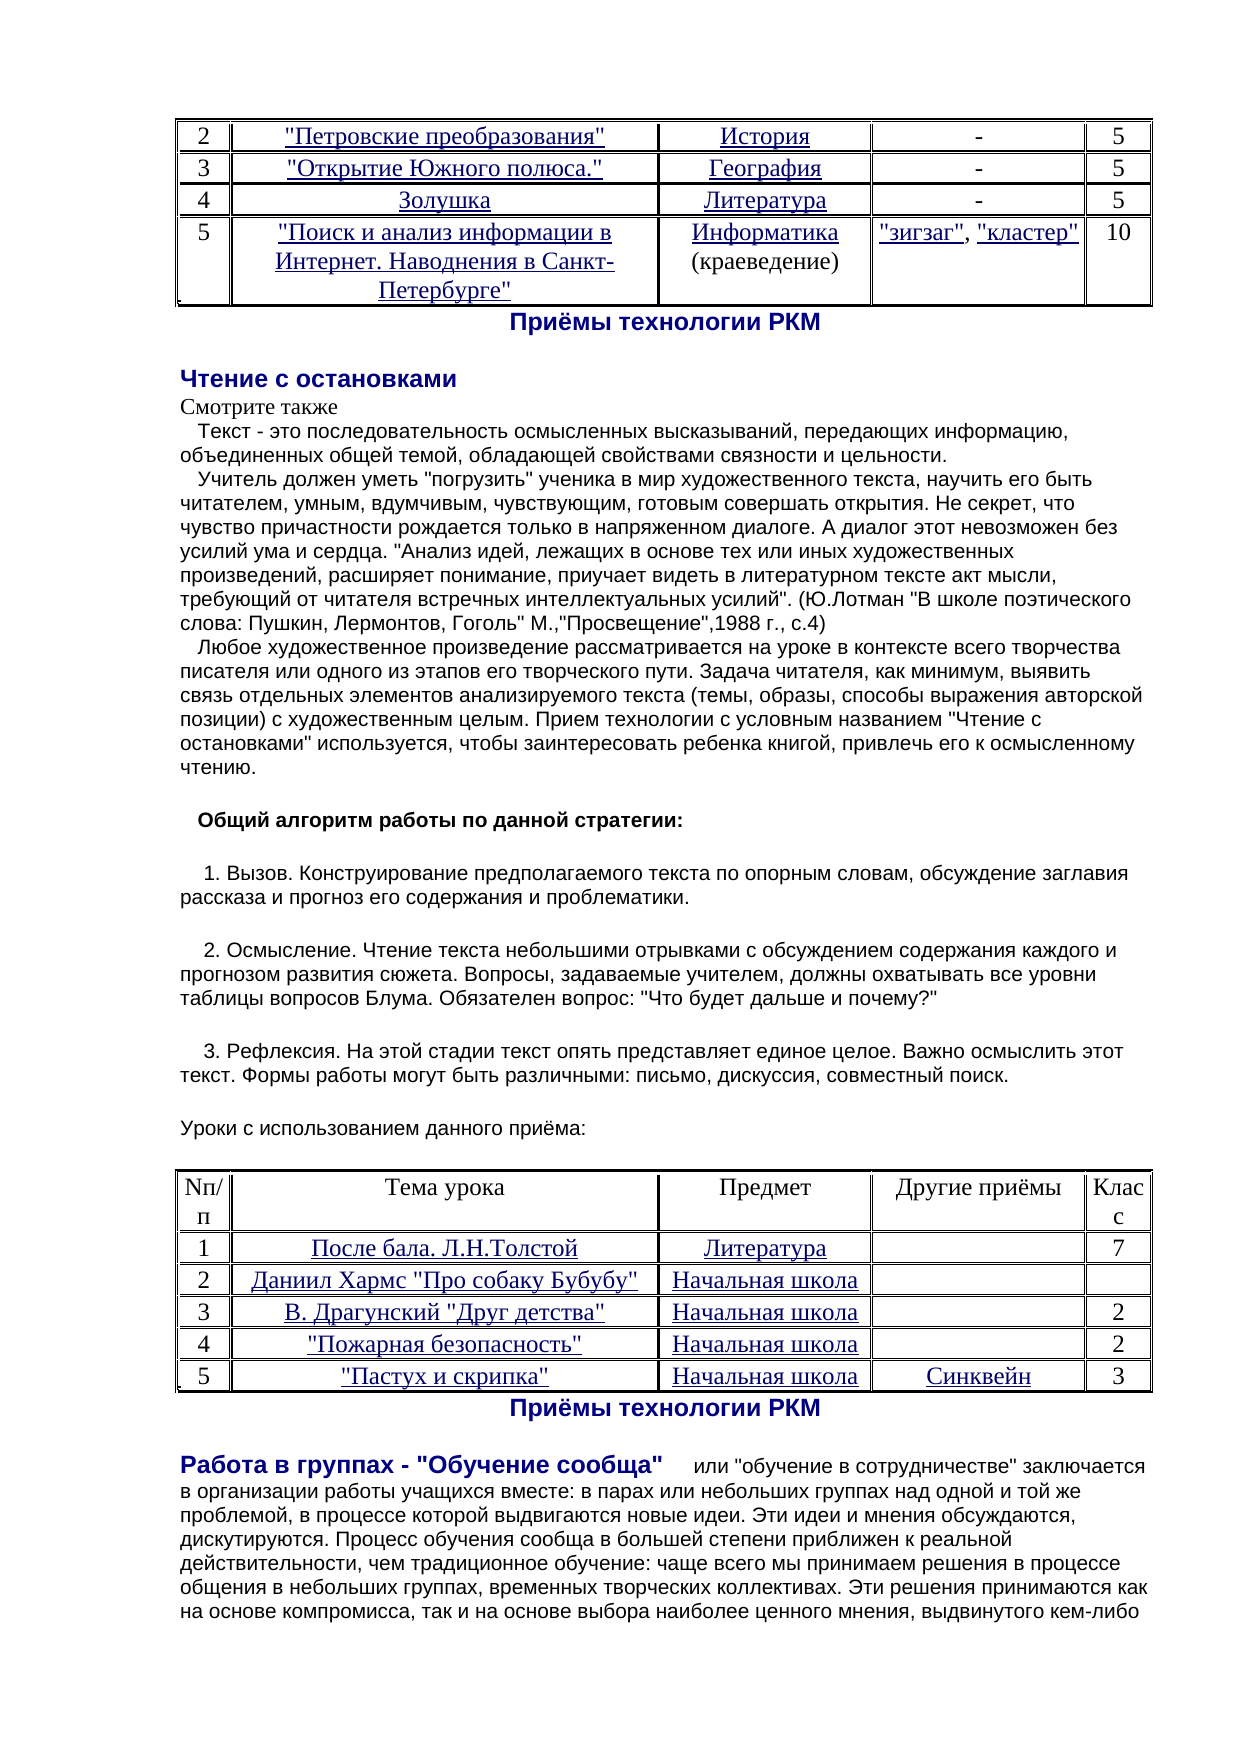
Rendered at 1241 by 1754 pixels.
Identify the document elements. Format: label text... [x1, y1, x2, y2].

table_cell 2 [178, 120, 231, 150]
table_cell 10 [1087, 218, 1150, 303]
table_cell Чтение с остановками [178, 336, 1153, 393]
table_cell 5 [1086, 122, 1151, 150]
table_cell Золушка [233, 185, 657, 214]
table_header Предмет [658, 1172, 872, 1230]
table_cell "Петровские преобразования" [231, 122, 658, 150]
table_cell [178, 1422, 1153, 1623]
table_cell Начальная школа [660, 1361, 870, 1389]
table_cell [873, 1329, 1084, 1358]
table_cell История [658, 122, 872, 150]
table_cell 5 [178, 214, 229, 303]
table_cell Начальная школа [660, 1329, 870, 1358]
table_cell 2 [1087, 1297, 1150, 1326]
table_cell 4 [178, 182, 229, 214]
table_cell Приёмы технологии РКМ [178, 1393, 1153, 1422]
table_cell 5 [1087, 154, 1150, 182]
table_cell "зигзаг", "кластер" [873, 218, 1084, 303]
table_cell 3 [1087, 1361, 1150, 1389]
table_cell - [873, 185, 1084, 214]
table_header Nп/п [178, 1171, 231, 1230]
table_cell [873, 1233, 1084, 1262]
table_cell "Пастух и скрипка" [233, 1361, 657, 1389]
table_cell Информатика (краеведение) [660, 218, 870, 303]
table_header Тема урока [231, 1172, 658, 1230]
table_cell География [660, 154, 870, 182]
table_cell [873, 1265, 1084, 1294]
table_cell Литература [660, 185, 870, 214]
table_cell 4 [176, 1326, 231, 1358]
table_cell Даниил Хармс "Про собаку Бубубу" [233, 1265, 657, 1294]
table_cell "Открытие Южного полюса." [233, 154, 657, 182]
table_cell 2 [176, 1262, 231, 1294]
table_cell [1087, 1265, 1150, 1294]
table_cell 7 [1087, 1233, 1150, 1262]
table_cell Смотрите также Текст - это последовательность осмысленных высказываний, передающих информацию, объединенных общей темой, обладающей свойствами связности и цельности. Учитель должен уметь "погрузить" ученика в мир художественного текста, научить его быть читателем, умным, вдумчивым, чувствующим, готовым совершать открытия. Не секрет, что чувство причастности рождается только в напряженном диалоге. А диалог этот невозможен без усилий ума и сердца. "Анализ идей, лежащих в основе тех или иных художественных произведений, расширяет понимание, приучает видеть в литературном тексте акт мысли, требующий от читателя встречных интеллектуальных усилий". (Ю.Лотман "В школе поэтического слова: Пушкин, Лермонтов, Гоголь" М.,"Просвещение",1988 г., с.4) Любое художественное произведение рассматривается на уроке в контексте всего творчества писателя или одного из этапов его творческого пути. Задача читателя, как минимум, выявить связь отдельных элементов анализируемого текста (темы, образы, способы выражения авторской позиции) с художественным целым. Прием технологии с условным названием "Чтение с остановками" используется, чтобы заинтересовать ребенка книгой, привлечь его к осмысленному чтению. Общий алгоритм работы по данной стратегии: 1. Вызов. Конструирование предполагаемого текста по опорным словам, обсуждение заглавия рассказа и прогноз его содержания и проблематики. 2. Осмысление. Чтение текста небольшими отрывками с обсуждением содержания каждого и прогнозом развития сюжета. Вопросы, задаваемые учителем, должны охватывать все уровни таблицы вопросов Блума. Обязателен вопрос: "Что будет дальше и почему?" 3. Рефлексия. На этой стадии текст опять представляет единое целое. Важно осмыслить этот текст. Формы работы могут быть различными: письмо, дискуссия, совместный поиск. Уроки с использованием данного приёма: [178, 393, 1153, 1140]
table_cell "Поиск и анализ информации в Интернет. Наводнения в Санкт-Петербурге" [233, 218, 657, 303]
table_header Другие приёмы [872, 1172, 1086, 1230]
table_cell Начальная школа [660, 1265, 870, 1294]
table_cell Приёмы технологии РКМ [178, 307, 1153, 336]
table_cell [873, 1297, 1084, 1326]
table_cell 5 [1087, 185, 1150, 214]
table_cell - [873, 154, 1084, 182]
table_cell В. Драгунский "Друг детства" [233, 1297, 657, 1326]
table_cell 2 [1087, 1329, 1150, 1358]
table_cell Начальная школа [660, 1297, 870, 1326]
table_cell Синквейн [873, 1361, 1084, 1389]
table_cell 3 [176, 1294, 231, 1326]
table_cell "Пожарная безопасность" [233, 1329, 657, 1358]
table_cell 3 [178, 150, 229, 182]
table_cell 1 [176, 1230, 231, 1262]
table_cell Литература [660, 1233, 870, 1262]
table_cell - [872, 122, 1086, 150]
table_header Класс [1086, 1172, 1151, 1230]
table_cell 5 [176, 1358, 231, 1389]
table_cell После бала. Л.Н.Толстой [233, 1233, 657, 1262]
